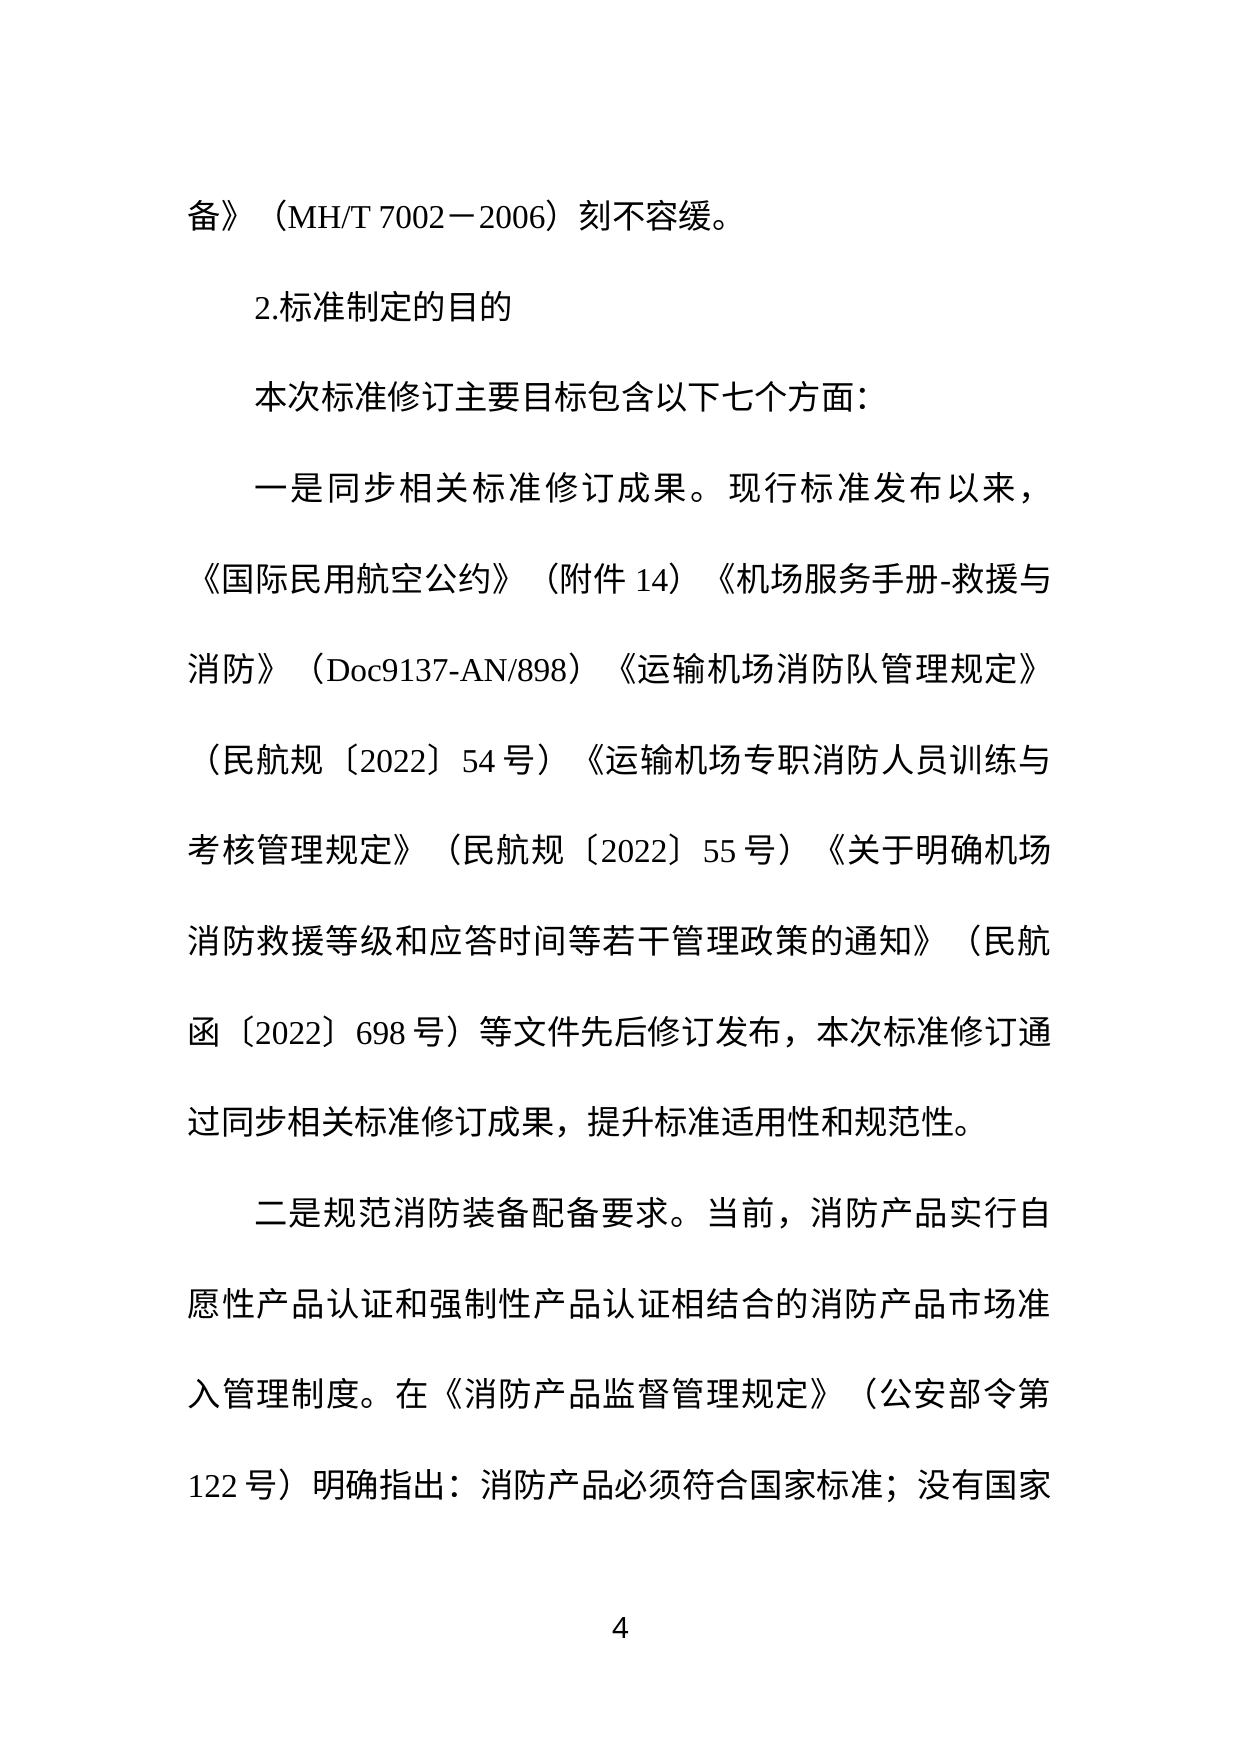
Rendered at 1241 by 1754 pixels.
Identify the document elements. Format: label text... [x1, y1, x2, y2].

text 本次标准修订主要目标包含以下七个方面： [187, 350, 1053, 441]
text 一是同步相关标准修订成果。现行标准发布以来，《国际民用航空公约》（附件14）《机场服务手册-救援与消防》（Doc9137-AN/898）《运输机场消防队管理规定》（民航规〔2022〕54号）《运输机场专职消防人员训练与考核管理规定》（民航规〔2022〕55号）《关于明确机场消防救援等级和应答时间等若干管理政策的通知》（民航函〔2022〕698号）等文件先后修订发布，本次标准修订通过同步相关标准修订成果，提升标准适用性和规范性。 [187, 441, 1053, 1166]
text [187, 1166, 1053, 1528]
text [187, 169, 1053, 259]
text 2.标准制定的目的 [187, 259, 1053, 350]
